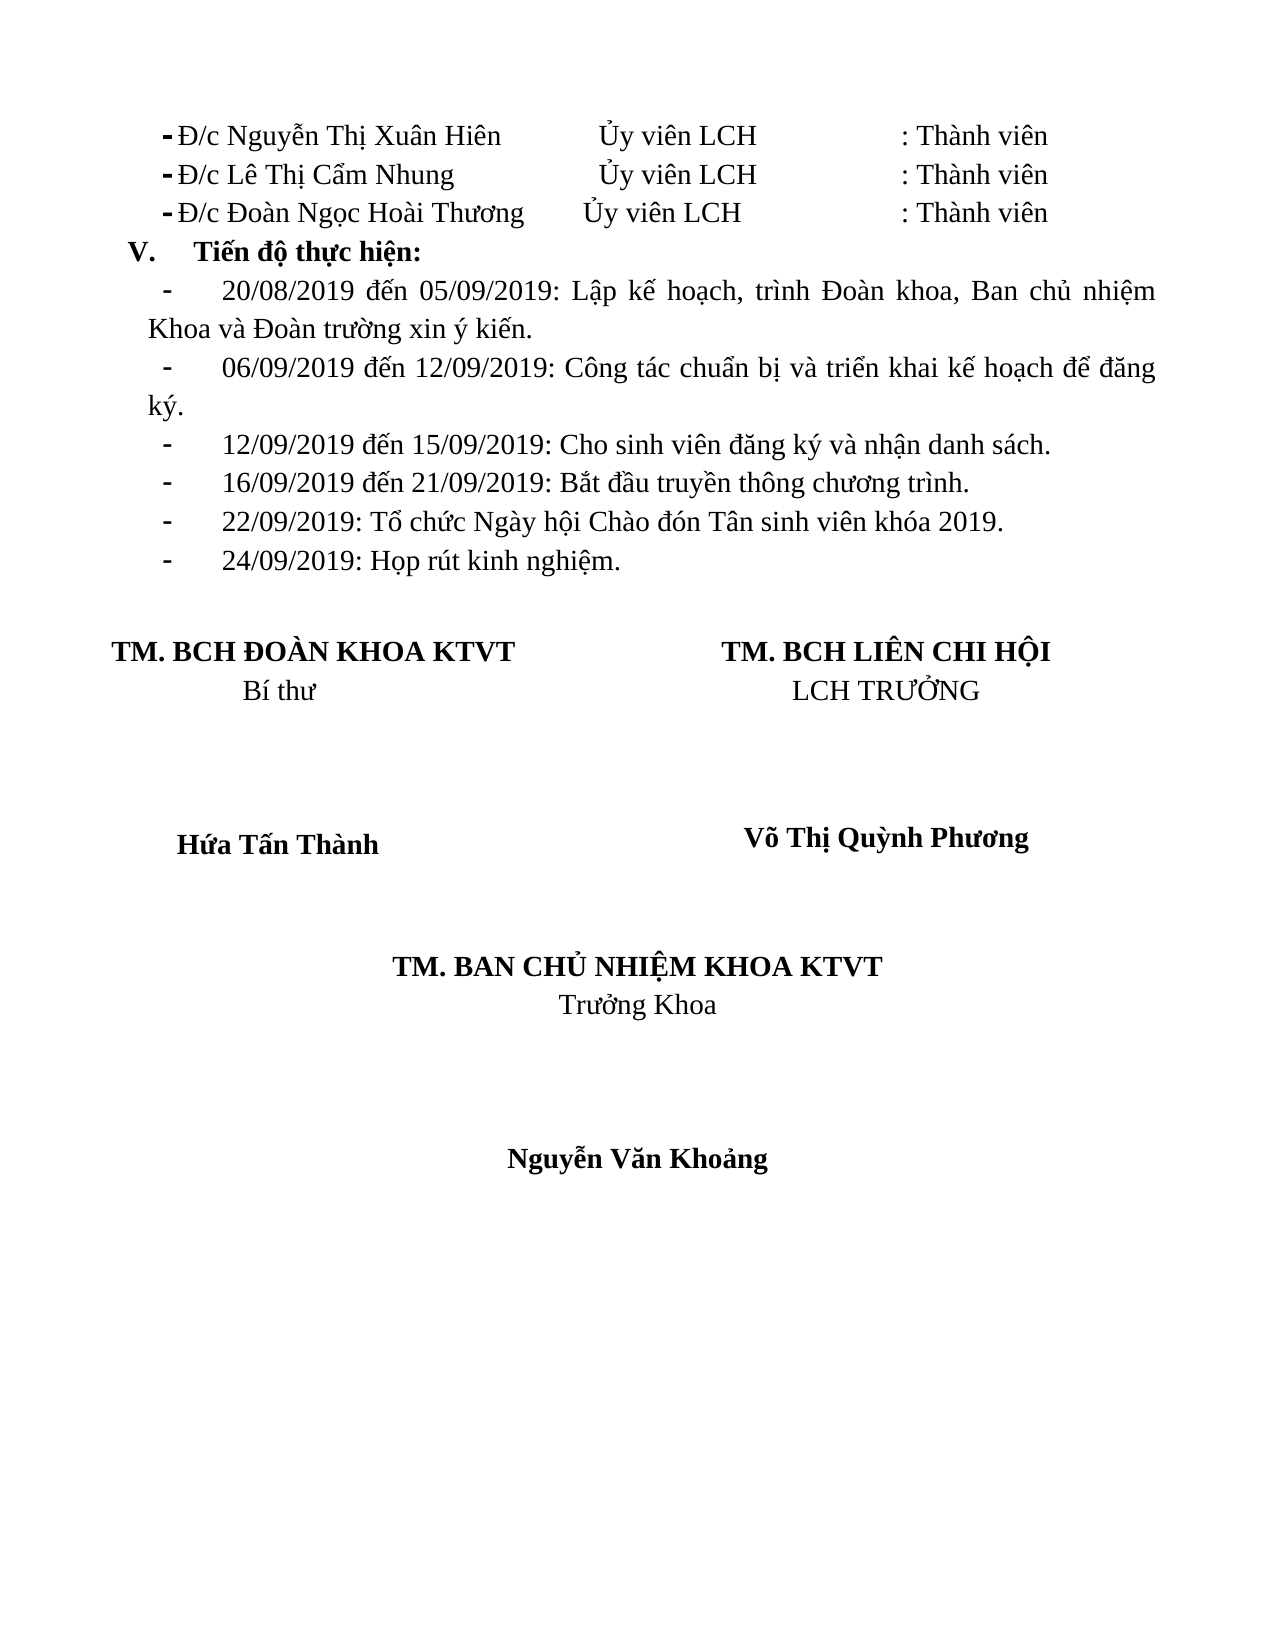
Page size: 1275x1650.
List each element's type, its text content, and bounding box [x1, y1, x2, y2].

list 16/09/2019 đến 21/09/2019: Bắt đầu truyền thông chương trình. [148, 466, 1157, 499]
list Đ/c Đoàn Ngọc Hoài Thương Ủy viên LCH : Thành viên [162, 195, 1157, 229]
table_header TM. BCH ĐOÀN KHOA KTVT Bí thư Hứa Tấn Thành [100, 635, 617, 872]
list 24/09/2019: Họp rút kinh nghiệm. [148, 543, 1157, 577]
list Tiến độ thực hiện: [156, 234, 1157, 268]
list 06/09/2019 đến 12/09/2019: Công tác chuẩn bị và triển khai kế hoạch để đăng ký. [148, 350, 1157, 422]
table_header TM. BCH LIÊN CHI HỘI LCH TRƯỞNG Võ Thị Quỳnh Phương [617, 635, 1156, 872]
text Trưởng Khoa [118, 987, 1157, 1021]
list Đ/c Nguyễn Thị Xuân Hiên Ủy viên LCH : Thành viên [162, 118, 1157, 152]
list Đ/c Lê Thị Cẩm Nhung Ủy viên LCH : Thành viên [162, 157, 1157, 190]
list 12/09/2019 đến 15/09/2019: Cho sinh viên đăng ký và nhận danh sách. [148, 427, 1157, 461]
list 22/09/2019: Tổ chức Ngày hội Chào đón Tân sinh viên khóa 2019. [148, 504, 1157, 538]
text TM. BAN CHỦ NHIỆM KHOA KTVT [118, 949, 1157, 982]
list 20/08/2019 đến 05/09/2019: Lập kế hoạch, trình Đoàn khoa, Ban chủ nhiệm Khoa và Đoàn trường xin ý kiến. [148, 273, 1157, 345]
text Nguyễn Văn Khoảng [118, 1142, 1157, 1175]
